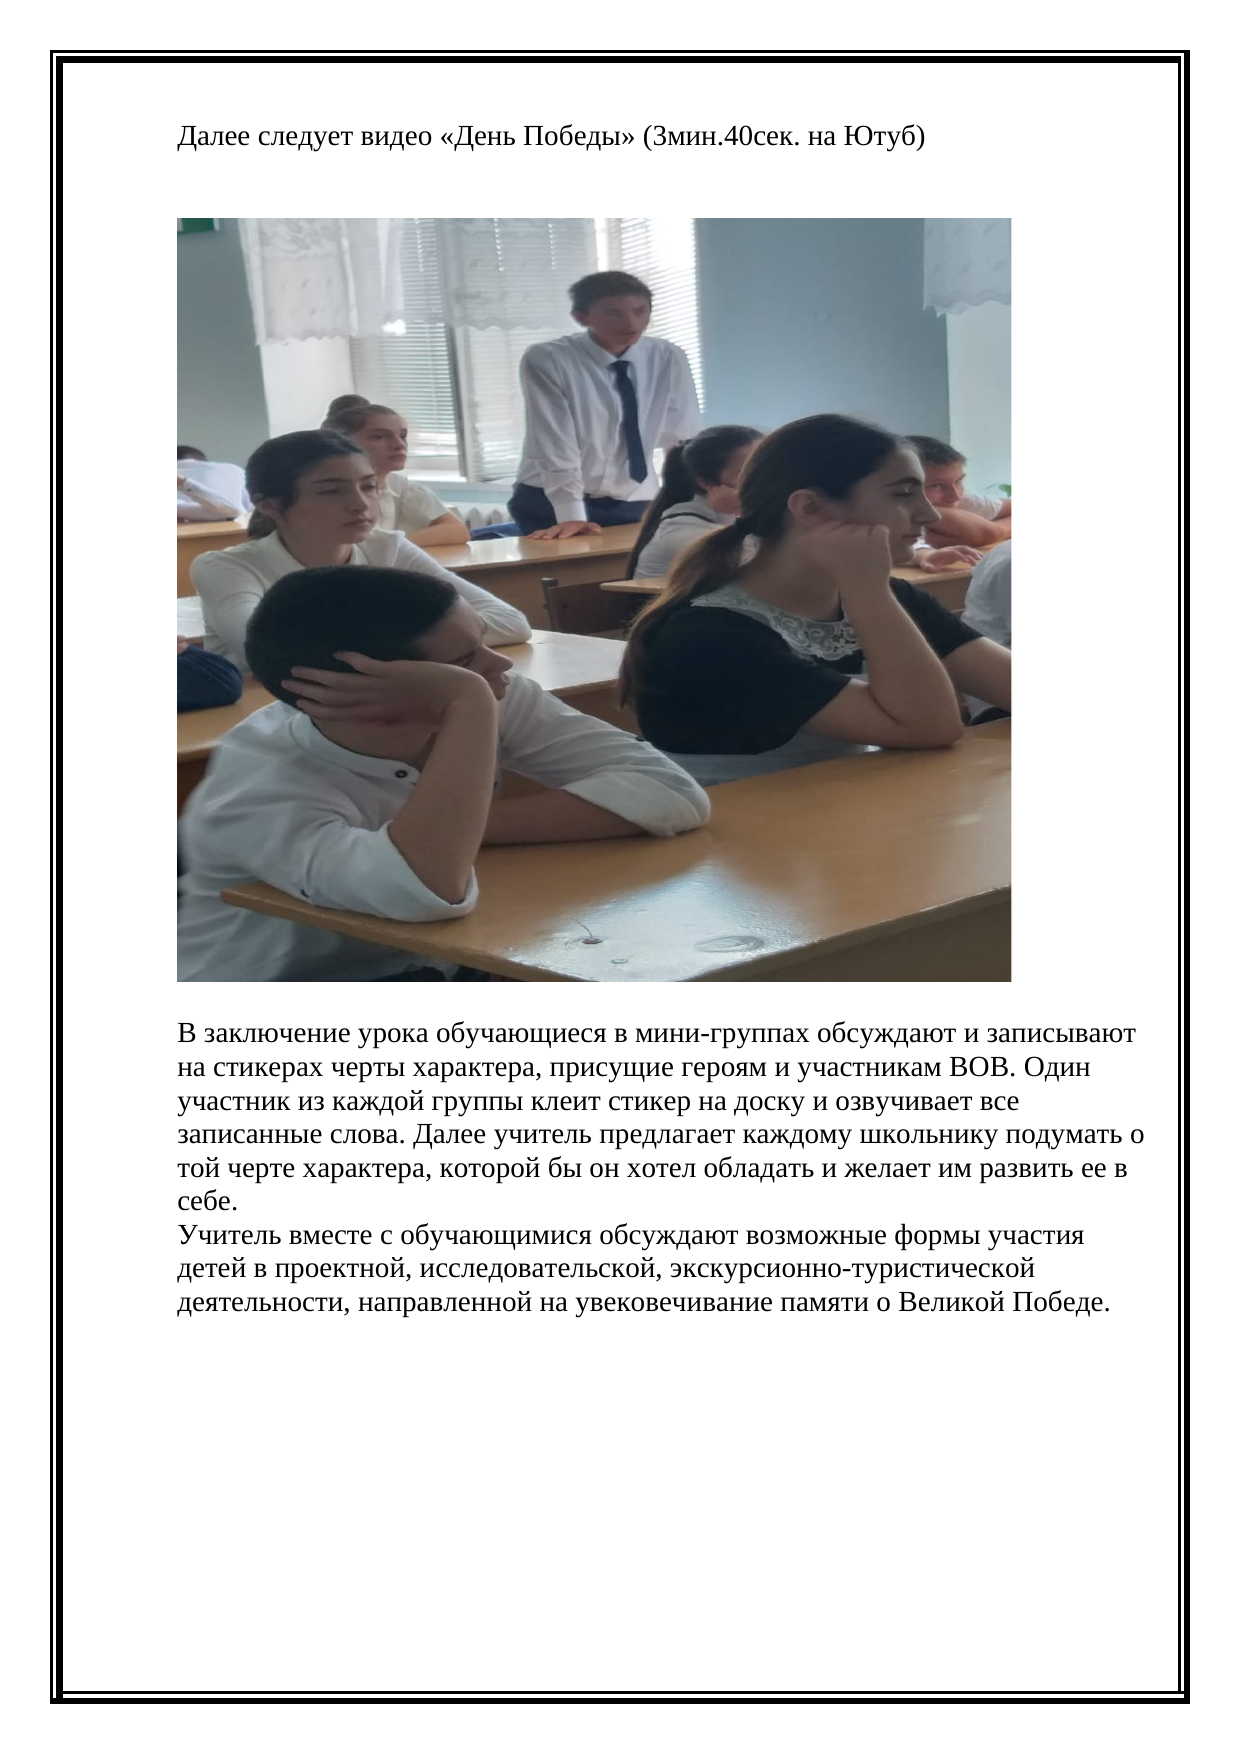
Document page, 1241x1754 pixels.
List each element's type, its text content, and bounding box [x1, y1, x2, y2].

text Учитель вместе с обучающимися обсуждают возможные формы участия детей в проектной, исследовательской, экскурсионно-туристической деятельности, направленной на увековечивание памяти о Великой Победе. [177, 1217, 1152, 1317]
picture [177, 218, 1012, 982]
text Далее следует видео «День Победы» (3мин.40сек. на Ютуб) [177, 118, 1152, 152]
text В заключение урока обучающиеся в мини-группах обсуждают и записывают на стикерах черты характера, присущие героям и участникам ВОВ. Один участник из каждой группы клеит стикер на доску и озвучивает все записанные слова. Далее учитель предлагает каждому школьнику подумать о той черте характера, которой бы он хотел обладать и желает им развить ее в себе. [177, 1016, 1152, 1217]
